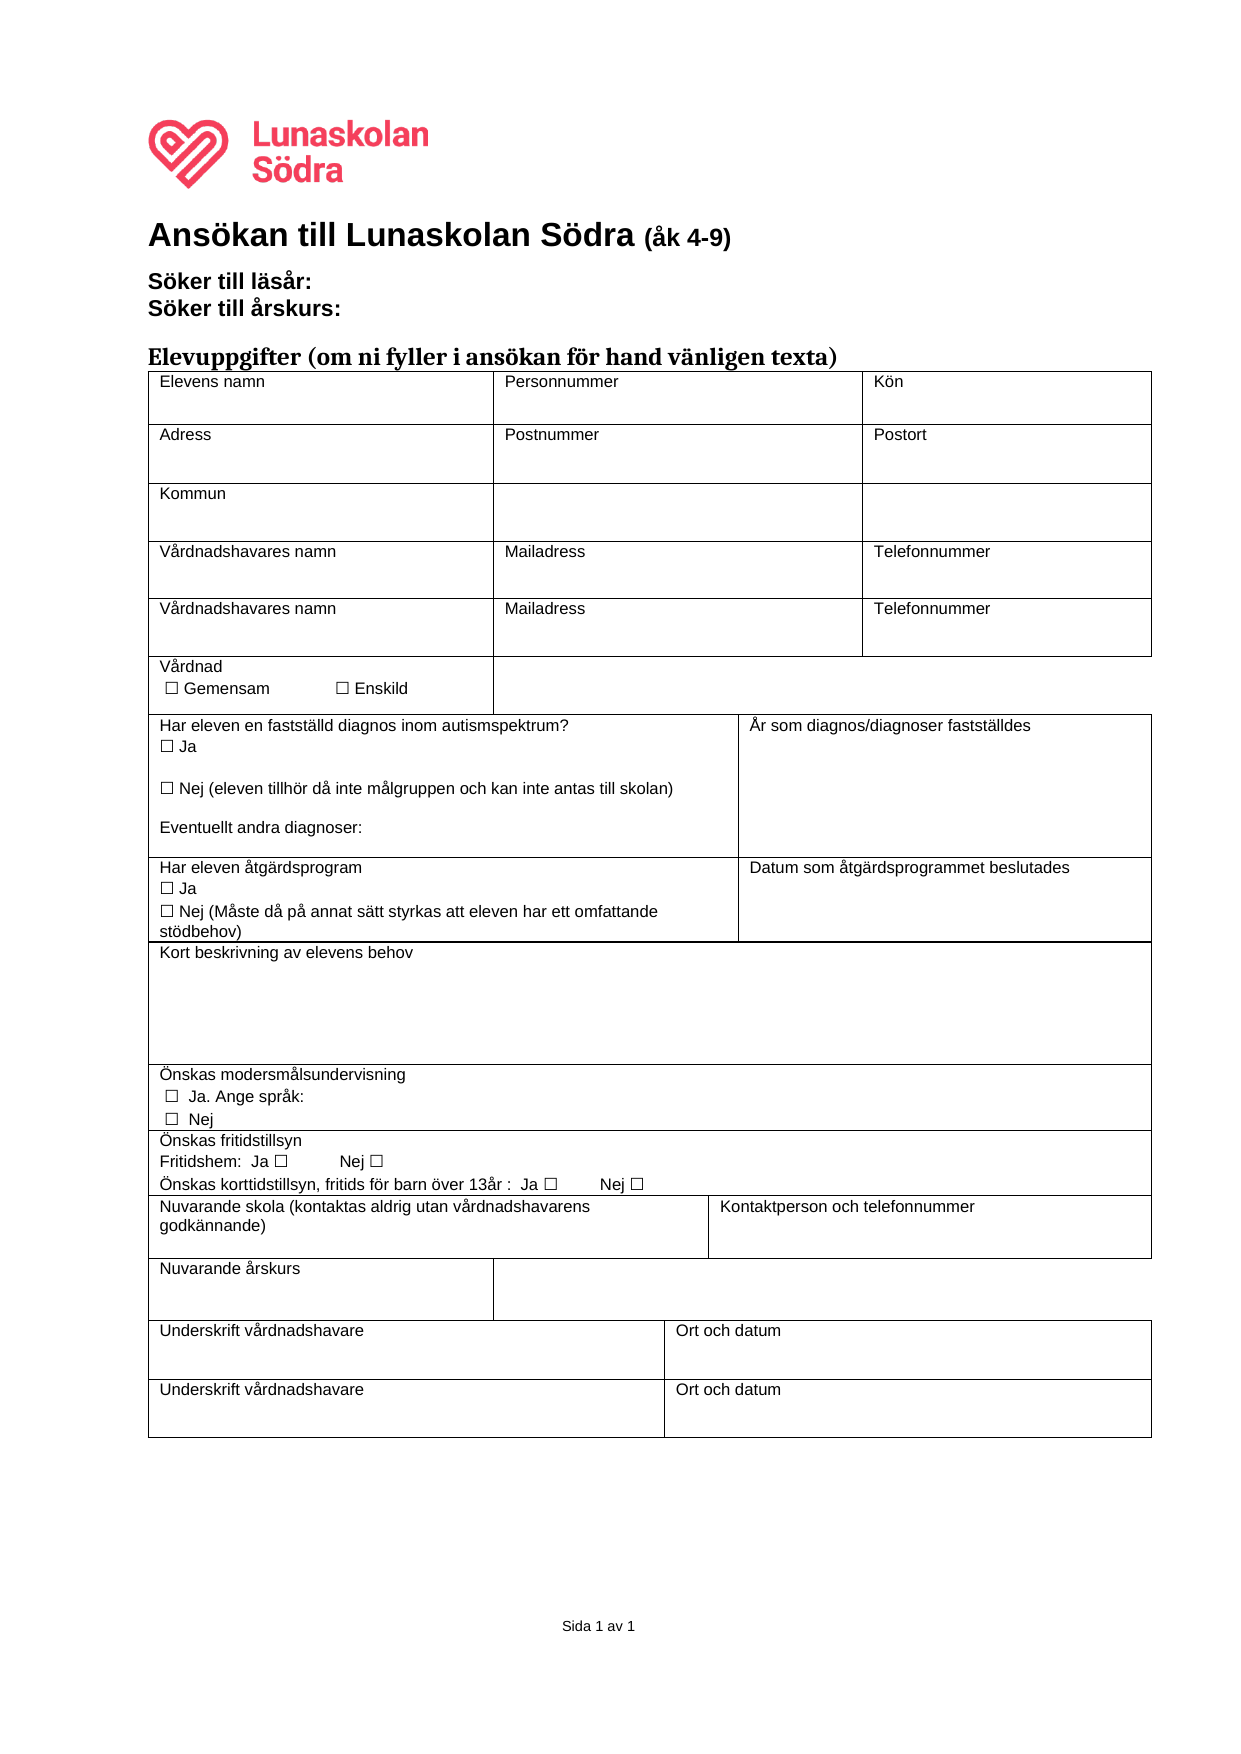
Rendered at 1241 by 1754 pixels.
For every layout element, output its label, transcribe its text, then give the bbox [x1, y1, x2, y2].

table_cell Vårdnadshavares namn [149, 542, 493, 598]
table_cell Vårdnadshavares namn [149, 599, 493, 656]
table_cell Mailadress [494, 599, 862, 656]
table_cell Nuvarande årskurs [149, 1259, 493, 1320]
table_cell Vårdnad Gemensam Enskild [149, 657, 493, 714]
text Söker till läsår: [148, 268, 1049, 294]
table_cell Har eleven en fastställd diagnos inom autismspektrum? Ja Nej (eleven tillhör då inte målgruppen och kan inte antas till skolan) Eventuellt andra diagnoser: [149, 715, 738, 857]
table_cell Kontaktperson och telefonnummer [709, 1196, 1151, 1258]
picture [147, 118, 428, 189]
subtitle Elevuppgifter (om ni fyller i ansökan för hand vänligen texta) [148, 342, 1049, 371]
subtitle Ansökan till Lunaskolan Södra (åk 4-9) [148, 215, 1049, 254]
table_cell Underskrift vårdnadshavare [149, 1380, 664, 1437]
table_header Elevens namn [149, 372, 493, 423]
table_cell Har eleven åtgärdsprogram Ja Nej (Måste då på annat sätt styrkas att eleven har ett omfattande stödbehov) [149, 858, 738, 941]
table_cell Datum som åtgärdsprogrammet beslutades [739, 858, 1151, 941]
table_cell År som diagnos/diagnoser fastställdes [739, 715, 1151, 857]
table_cell [863, 484, 1151, 541]
table_cell Kommun [149, 484, 493, 541]
table_cell Telefonnummer [863, 542, 1151, 598]
table_header Kön [863, 372, 1151, 423]
table_cell Önskas modersmålsundervisning Ja. Ange språk: Nej [149, 1065, 1151, 1130]
table_cell Postort [863, 425, 1151, 482]
table_cell Mailadress [494, 542, 862, 598]
table_cell Nuvarande skola (kontaktas aldrig utan vårdnadshavarens godkännande) [149, 1196, 708, 1258]
table_header Personnummer [494, 372, 862, 423]
table_cell Adress [149, 425, 493, 482]
table_cell Ort och datum [665, 1321, 1151, 1378]
table_cell [494, 484, 862, 541]
table_cell Underskrift vårdnadshavare [149, 1321, 664, 1378]
table_cell Telefonnummer [863, 599, 1151, 656]
table_cell Ort och datum [665, 1380, 1151, 1437]
table_cell Kort beskrivning av elevens behov [149, 943, 1151, 1064]
table_cell Postnummer [494, 425, 862, 482]
text Söker till årskurs: [148, 294, 1049, 321]
table_cell Önskas fritidstillsyn Fritidshem: Ja Nej Önskas korttidstillsyn, fritids för barn över 13år : Ja Nej [149, 1131, 1151, 1195]
